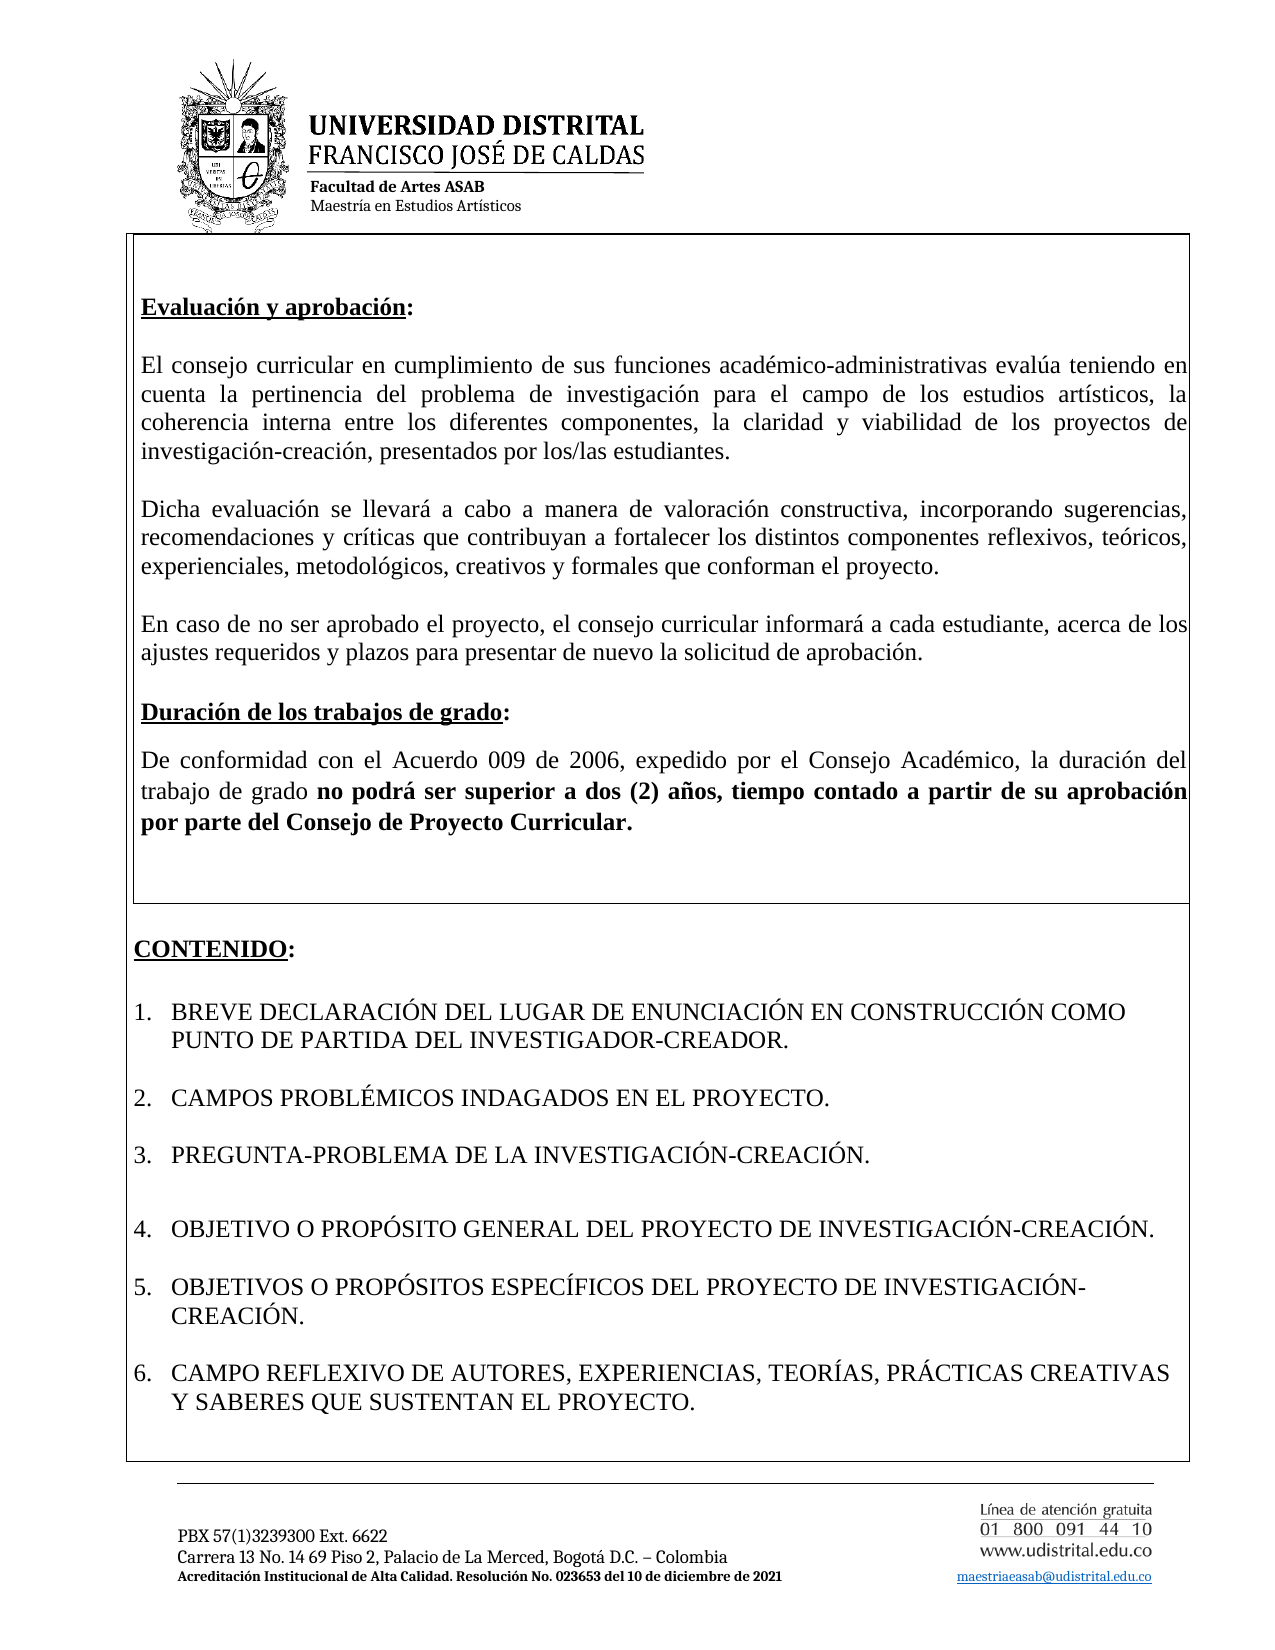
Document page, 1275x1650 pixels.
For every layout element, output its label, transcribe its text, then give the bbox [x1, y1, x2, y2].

picture [977, 1503, 1152, 1563]
picture [177, 59, 644, 233]
